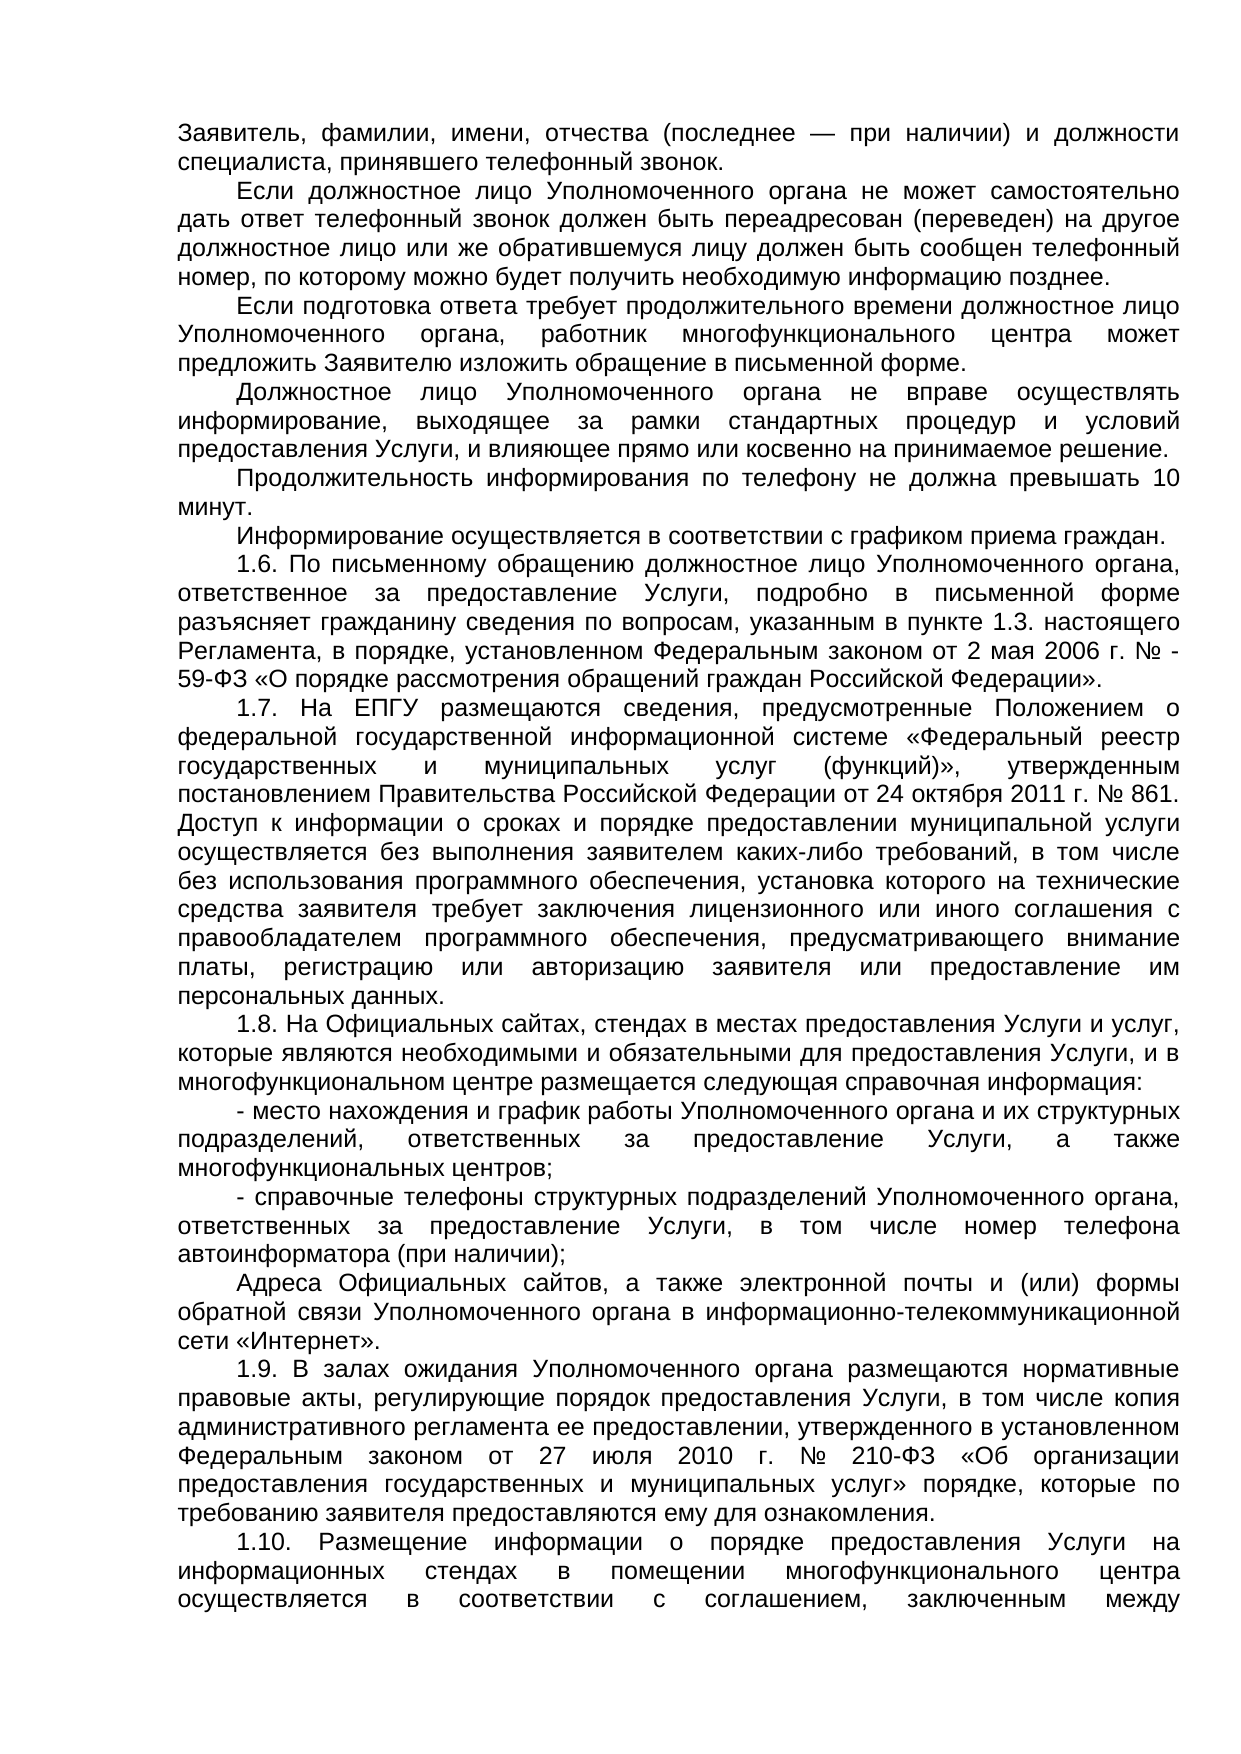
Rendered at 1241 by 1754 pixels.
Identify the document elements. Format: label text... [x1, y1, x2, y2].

text Если подготовка ответа требует продолжительного времени должностное лицо Уполномоченного органа, работник многофункционального центра может предложить Заявителю изложить обращение в письменной форме. [177, 291, 1181, 377]
text 1.9. В залах ожидания Уполномоченного органа размещаются нормативные правовые акты, регулирующие порядок предоставления Услуги, в том числе копия административного регламента ее предоставлении, утвержденного в установленном Федеральным законом от 27 июля 2010 г. № 210-ФЗ «Об организации предоставления государственных и муниципальных услуг» порядке, которые по требованию заявителя предоставляются ему для ознакомления. [177, 1354, 1181, 1527]
text - справочные телефоны структурных подразделений Уполномоченного органа, ответственных за предоставление Услуги, в том числе номер телефона автоинформатора (при наличии); [177, 1182, 1181, 1268]
text Продолжительность информирования по телефону не должна превышать 10 минут. [177, 463, 1181, 521]
text 1.8. На Официальных сайтах, стендах в местах предоставления Услуги и услуг, которые являются необходимыми и обязательными для предоставления Услуги, и в многофункциональном центре размещается следующая справочная информация: [177, 1009, 1181, 1096]
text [177, 118, 1181, 176]
text 1.7. На ЕПГУ размещаются сведения, предусмотренные Положением о федеральной государственной информационной системе «Федеральный реестр государственных и муниципальных услуг (функций)», утвержденным постановлением Правительства Российской Федерации от 24 октября 2011 г. № 861. Доступ к информации о сроках и порядке предоставлении муниципальной услуги осуществляется без выполнения заявителем каких-либо требований, в том числе без использования программного обеспечения, установка которого на технические средства заявителя требует заключения лицензионного или иного соглашения с правообладателем программного обеспечения, предусматривающего внимание платы, регистрацию или авторизацию заявителя или предоставление им персональных данных. [177, 693, 1181, 1009]
text 1.6. По письменному обращению должностное лицо Уполномоченного органа, ответственное за предоставление Услуги, подробно в письменной форме разъясняет гражданину сведения по вопросам, указанным в пункте 1.3. настоящего Регламента, в порядке, установленном Федеральным законом от 2 мая 2006 г. № - 59-ФЗ «О порядке рассмотрения обращений граждан Российской Федерации». [177, 549, 1181, 693]
text - место нахождения и график работы Уполномоченного органа и их структурных подразделений, ответственных за предоставление Услуги, а также многофункциональных центров; [177, 1096, 1181, 1182]
text Должностное лицо Уполномоченного органа не вправе осуществлять информирование, выходящее за рамки стандартных процедур и условий предоставления Услуги, и влияющее прямо или косвенно на принимаемое решение. [177, 377, 1181, 463]
text Информирование осуществляется в соответствии с графиком приема граждан. [177, 521, 1181, 549]
text Адреса Официальных сайтов, а также электронной почты и (или) формы обратной связи Уполномоченного органа в информационно-телекоммуникационной сети «Интернет». [177, 1268, 1181, 1354]
text Если должностное лицо Уполномоченного органа не может самостоятельно дать ответ телефонный звонок должен быть переадресован (переведен) на другое должностное лицо или же обратившемуся лицу должен быть сообщен телефонный номер, по которому можно будет получить необходимую информацию позднее. [177, 176, 1181, 291]
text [177, 1527, 1181, 1613]
